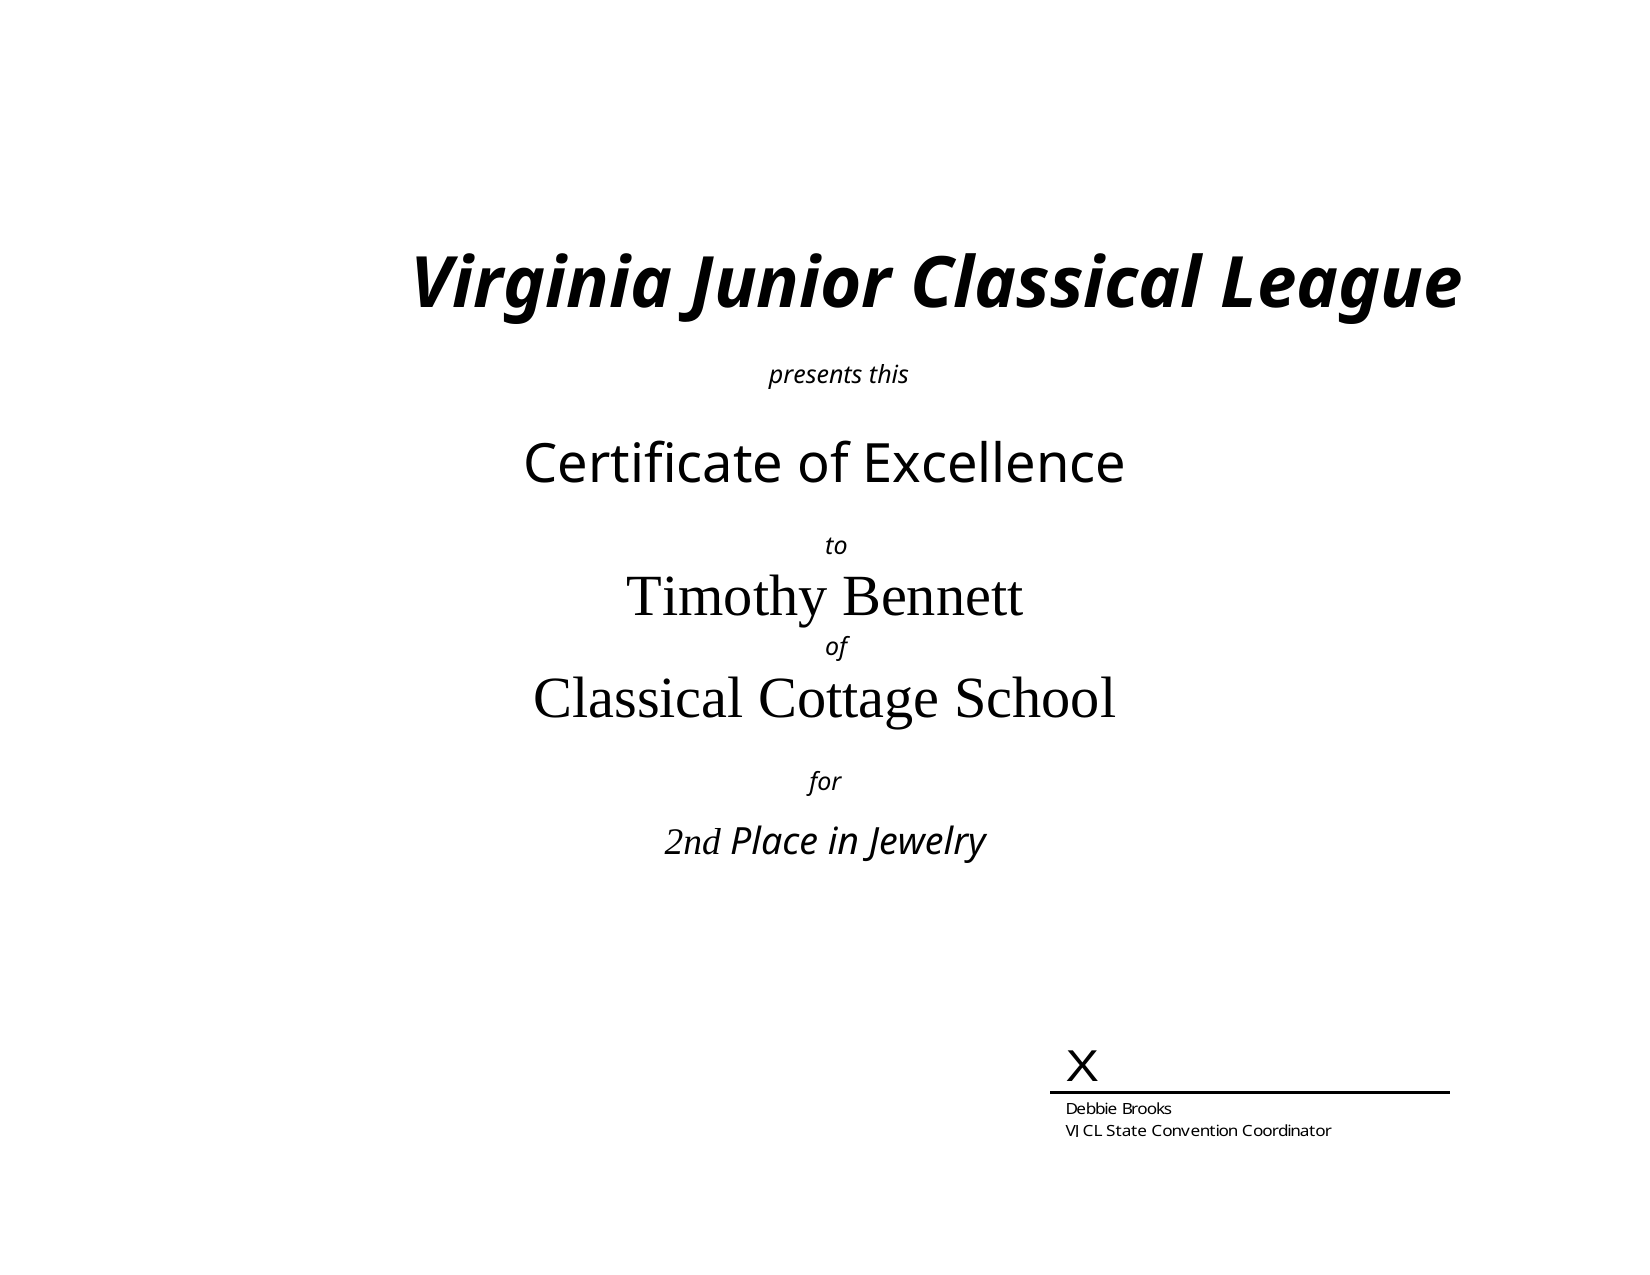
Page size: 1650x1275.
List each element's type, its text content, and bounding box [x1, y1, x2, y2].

text to [600, 527, 1500, 561]
text Virginia Junior Classical League [375, 231, 1500, 328]
text 2nd Place in Jewelry [150, 814, 1500, 865]
text for [150, 763, 1500, 797]
text presents this [150, 357, 1500, 391]
text Certificate of Excellence [150, 425, 1500, 498]
text Classical Cottage School [150, 662, 1500, 729]
text Timothy Bennett [150, 561, 1500, 628]
text of [150, 628, 1500, 662]
